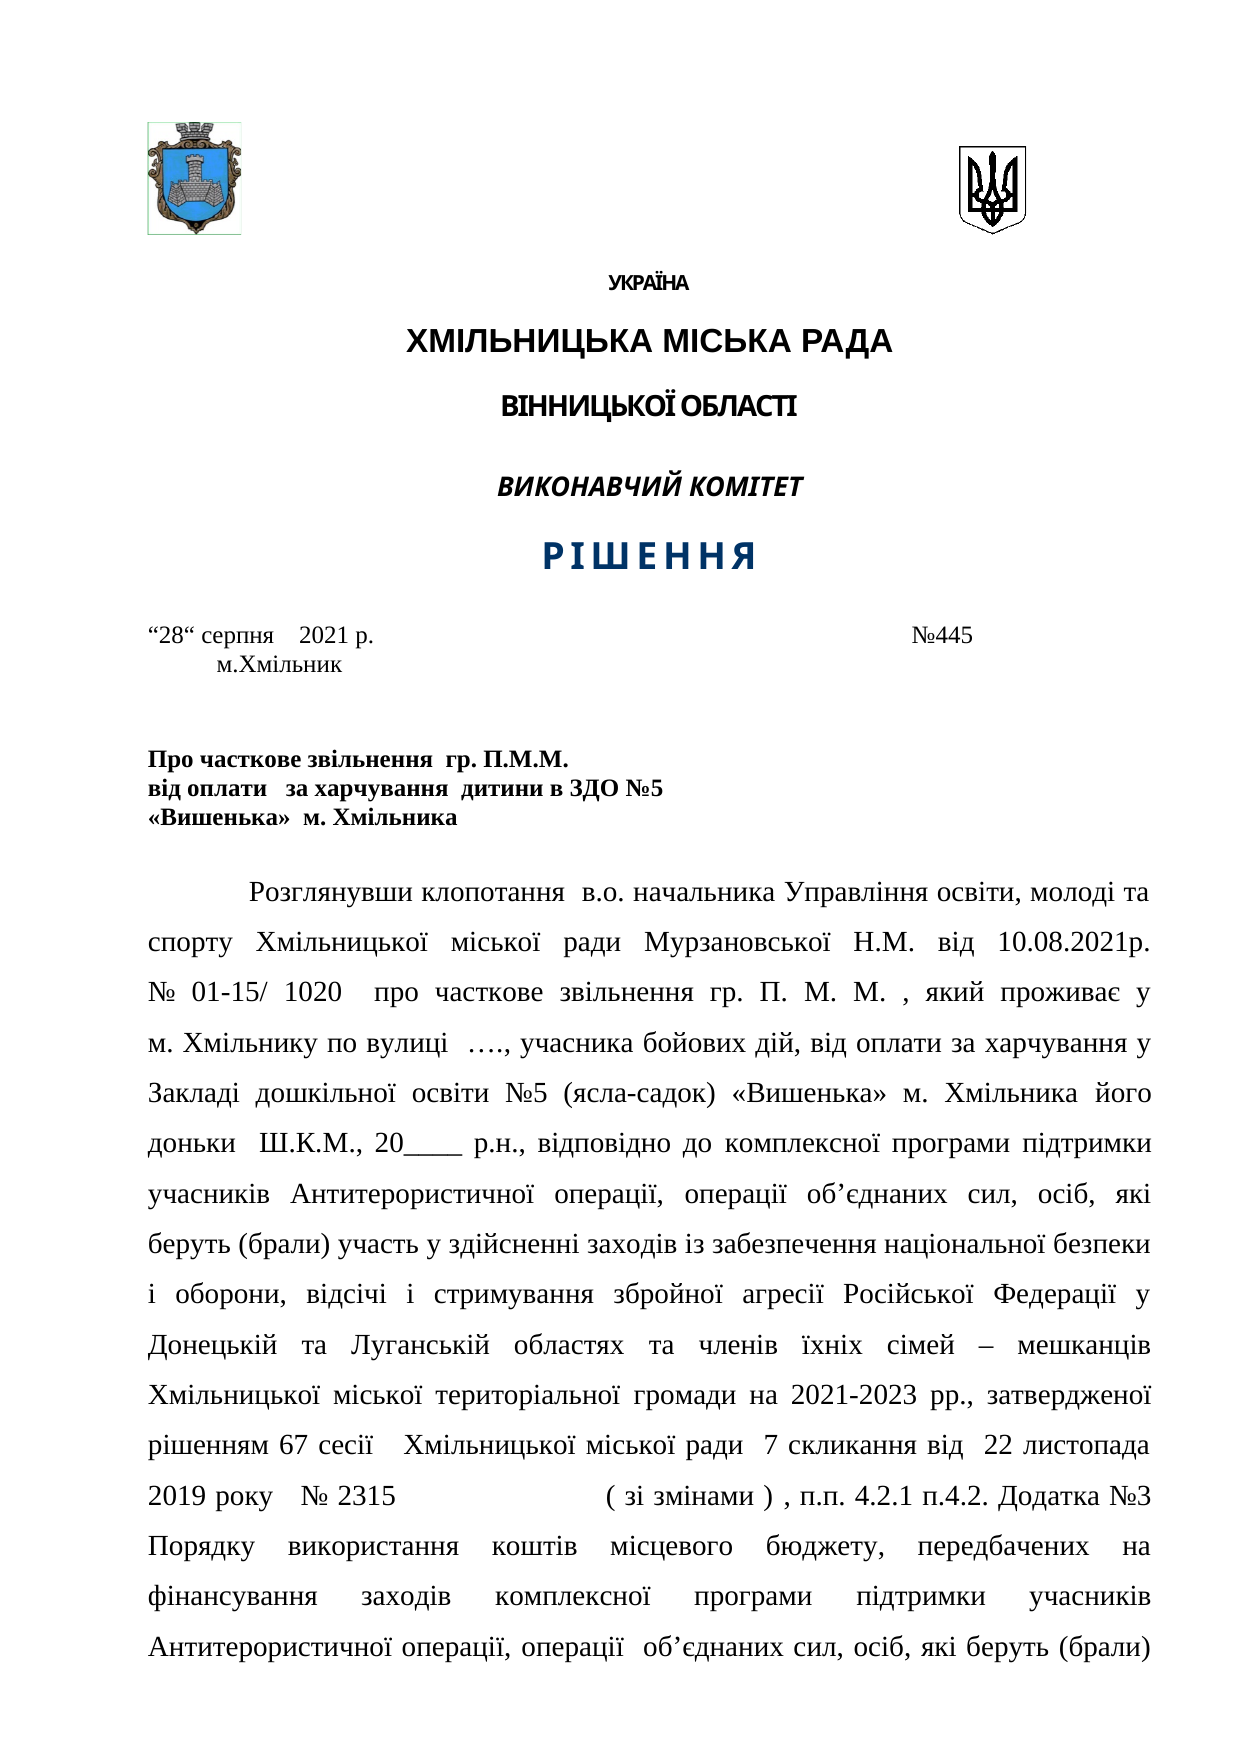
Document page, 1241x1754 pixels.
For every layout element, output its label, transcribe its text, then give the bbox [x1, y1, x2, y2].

text «Вишенька» м. Хмільника [148, 802, 1152, 831]
subtitle ХМІЛЬНИЦЬКА МІСЬКА РАДА [148, 322, 1152, 360]
text м.Хмільник [148, 649, 1152, 677]
text “28“ серпня 2021 р. №445 [148, 620, 1152, 649]
text УКРАЇНА [148, 268, 1152, 297]
subtitle Р І Ш Е Н Н Я [148, 529, 1152, 580]
text від оплати за харчування дитини в ЗДО №5 [148, 773, 1152, 802]
subtitle виконавчий комітет [148, 467, 1152, 504]
subtitle ВІННИЦЬКОЇ ОБЛАСТІ [148, 385, 1152, 425]
picture [147, 122, 242, 235]
text Про часткове звільнення гр. П.М.М. [148, 744, 1152, 773]
picture [958, 145, 1027, 235]
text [148, 874, 1152, 1662]
